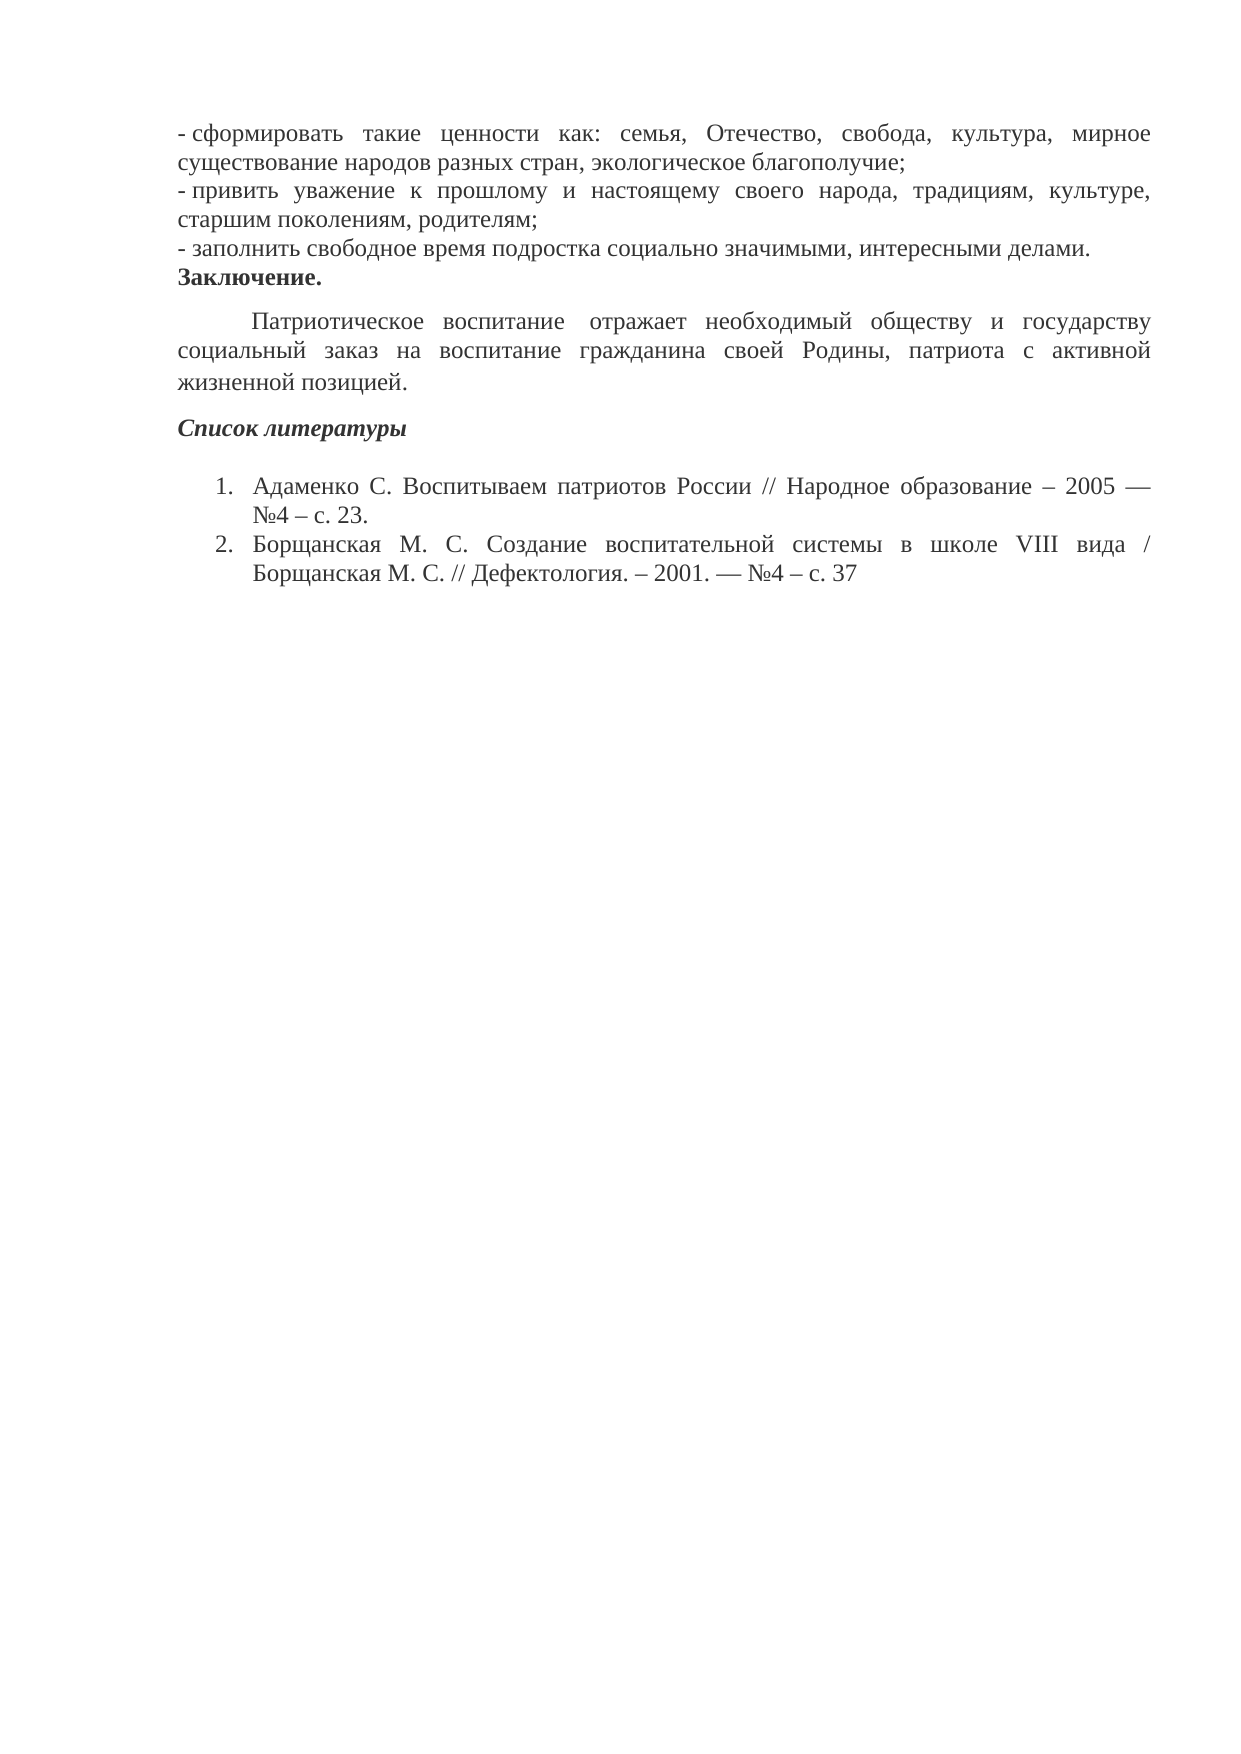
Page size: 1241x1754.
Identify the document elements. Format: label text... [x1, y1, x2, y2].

list Борщанская М. С. Создание воспитательной системы в школе VIII вида / Борщанская М. С. // Дефектология. – 2001. — №4 – с. 37 [215, 529, 1152, 586]
text Заключение. [177, 262, 1152, 291]
list Адаменко С. Воспитываем патриотов России // Народное образование – 2005 — №4 – с. 23. [215, 471, 1152, 529]
text - заполнить свободное время подростка социально значимыми, интересными делами. [177, 233, 1152, 262]
text Патриотическое воспитание отражает необходимый обществу и государству социальный заказ на воспитание гражданина своей Родины, патриота с активной жизненной позицией. [177, 306, 1152, 398]
text Список литературы [177, 413, 1152, 442]
text - привить уважение к прошлому и настоящему своего народа, традициям, культуре, старшим поколениям, родителям; [177, 176, 1152, 233]
text - сформировать такие ценности как: семья, Отечество, свобода, культура, мирное существование народов разных стран, экологическое благополучие; [177, 118, 1152, 176]
